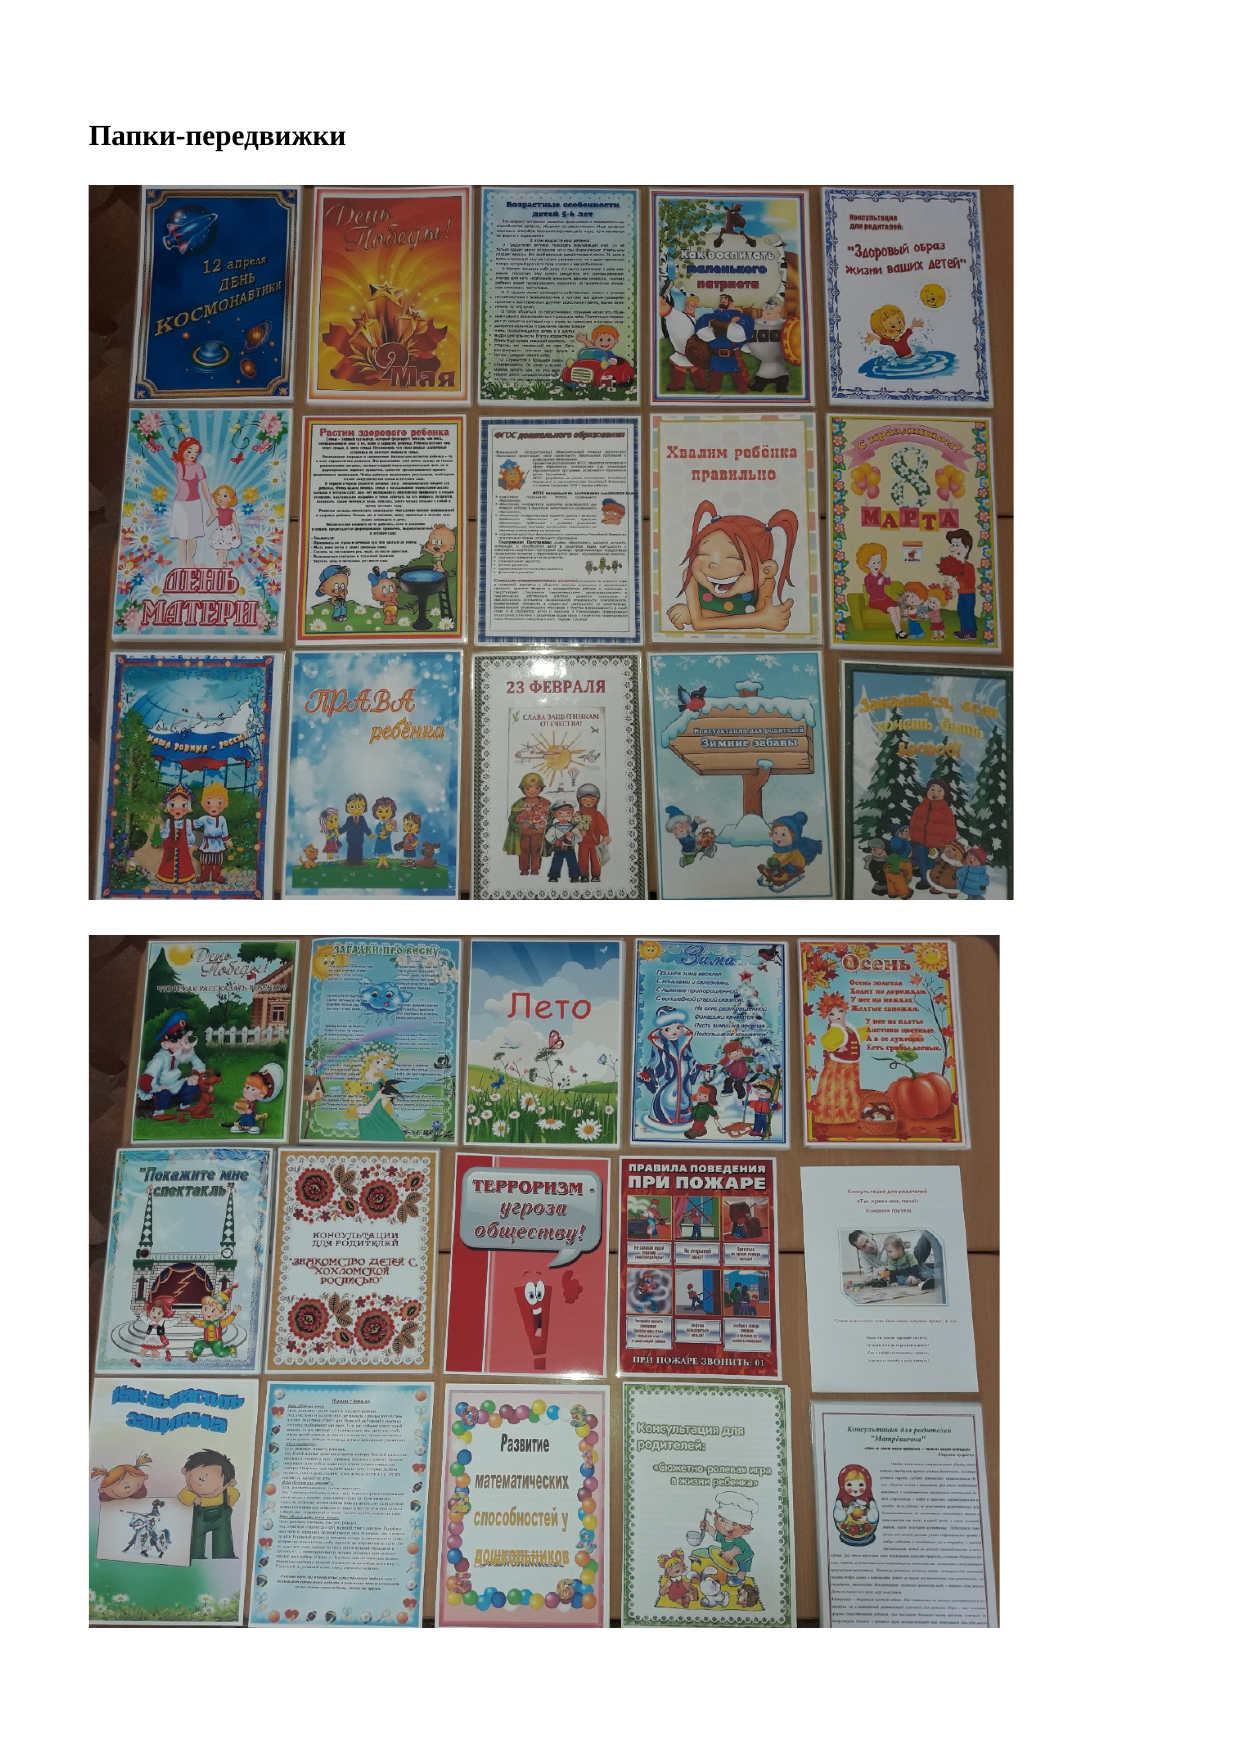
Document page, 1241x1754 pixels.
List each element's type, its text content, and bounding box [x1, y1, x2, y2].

picture [88, 185, 1014, 900]
text Папки-передвижки [88, 118, 1152, 152]
picture [88, 935, 1000, 1628]
